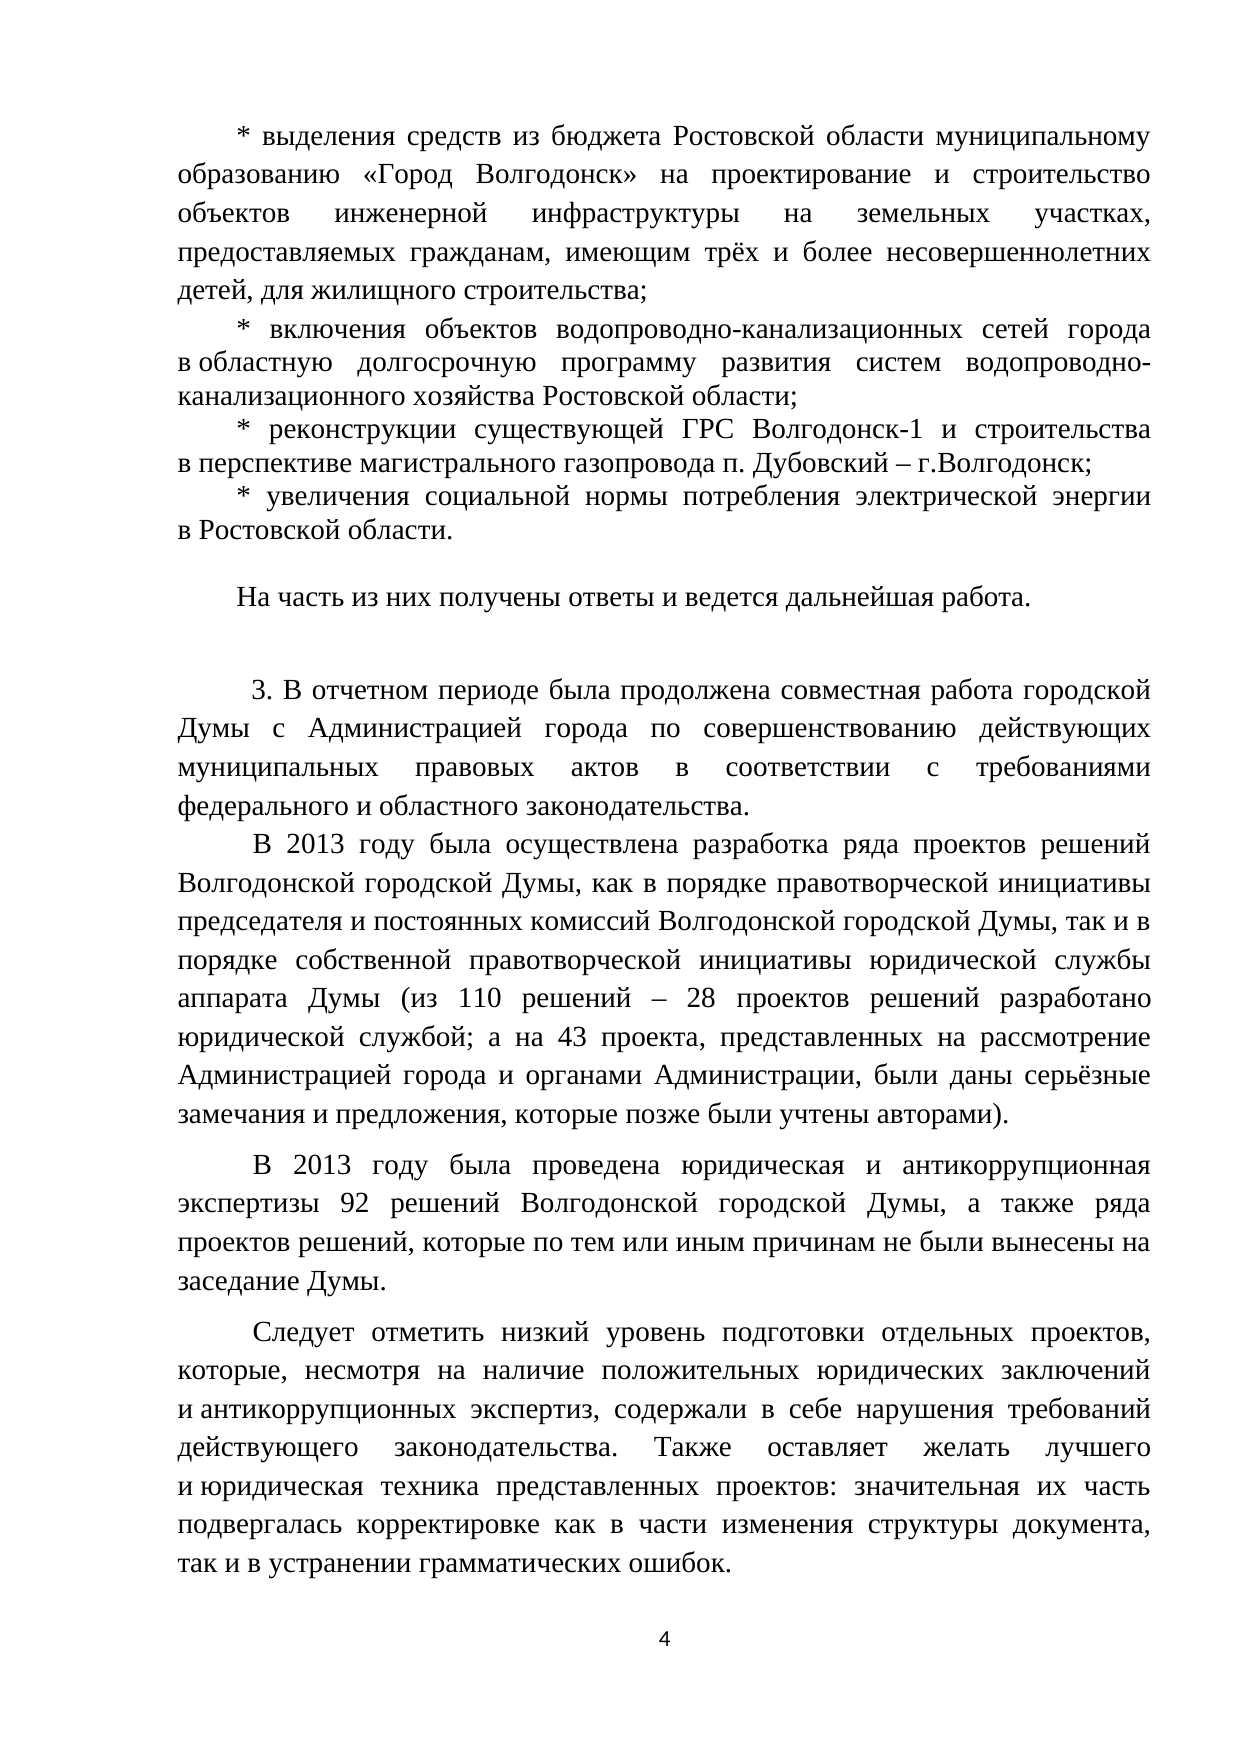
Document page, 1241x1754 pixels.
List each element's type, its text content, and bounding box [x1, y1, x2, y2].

text 3. В отчетном периоде была продолжена совместная работа городской Думы с Администрацией города по совершенствованию действующих муниципальных правовых актов в соответствии с требованиями федерального и областного законодательства. [177, 672, 1152, 821]
text * реконструкции существующей ГРС Волгодонск-1 и строительства в перспективе магистрального газопровода п. Дубовский – г.Волгодонск; [177, 411, 1152, 478]
text * увеличения социальной нормы потребления электрической энергии в Ростовской области. [177, 478, 1152, 546]
text На часть из них получены ответы и ведется дальнейшая работа. [177, 579, 1152, 613]
list * выделения средств из бюджета Ростовской области муниципальному образованию «Город Волгодонск» на проектирование и строительство объектов инженерной инфраструктуры на земельных участках, предоставляемых гражданам, имеющим трёх и более несовершеннолетних детей, для жилищного строительства; [177, 118, 1152, 306]
list * включения объектов водопроводно-канализационных сетей города в областную долгосрочную программу развития систем водопроводно-канализационного хозяйства Ростовской области; [177, 311, 1152, 411]
text В 2013 году была осуществлена разработка ряда проектов решений Волгодонской городской Думы, как в порядке правотворческой инициативы председателя и постоянных комиссий Волгодонской городской Думы, так и в порядке собственной правотворческой инициативы юридической службы аппарата Думы (из 110 решений – 28 проектов решений разработано юридической службой; а на 43 проекта, представленных на рассмотрение Администрацией города и органами Администрации, были даны серьёзные замечания и предложения, которые позже были учтены авторами). [177, 826, 1152, 1129]
text Следует отметить низкий уровень подготовки отдельных проектов, которые, несмотря на наличие положительных юридических заключений и антикоррупционных экспертиз, содержали в себе нарушения требований действующего законодательства. Также оставляет желать лучшего и юридическая техника представленных проектов: значительная их часть подвергалась корректировке как в части изменения структуры документа, так и в устранении грамматических ошибок. [177, 1314, 1152, 1578]
text В 2013 году была проведена юридическая и антикоррупционная экспертизы 92 решений Волгодонской городской Думы, а также ряда проектов решений, которые по тем или иным причинам не были вынесены на заседание Думы. [177, 1147, 1152, 1296]
